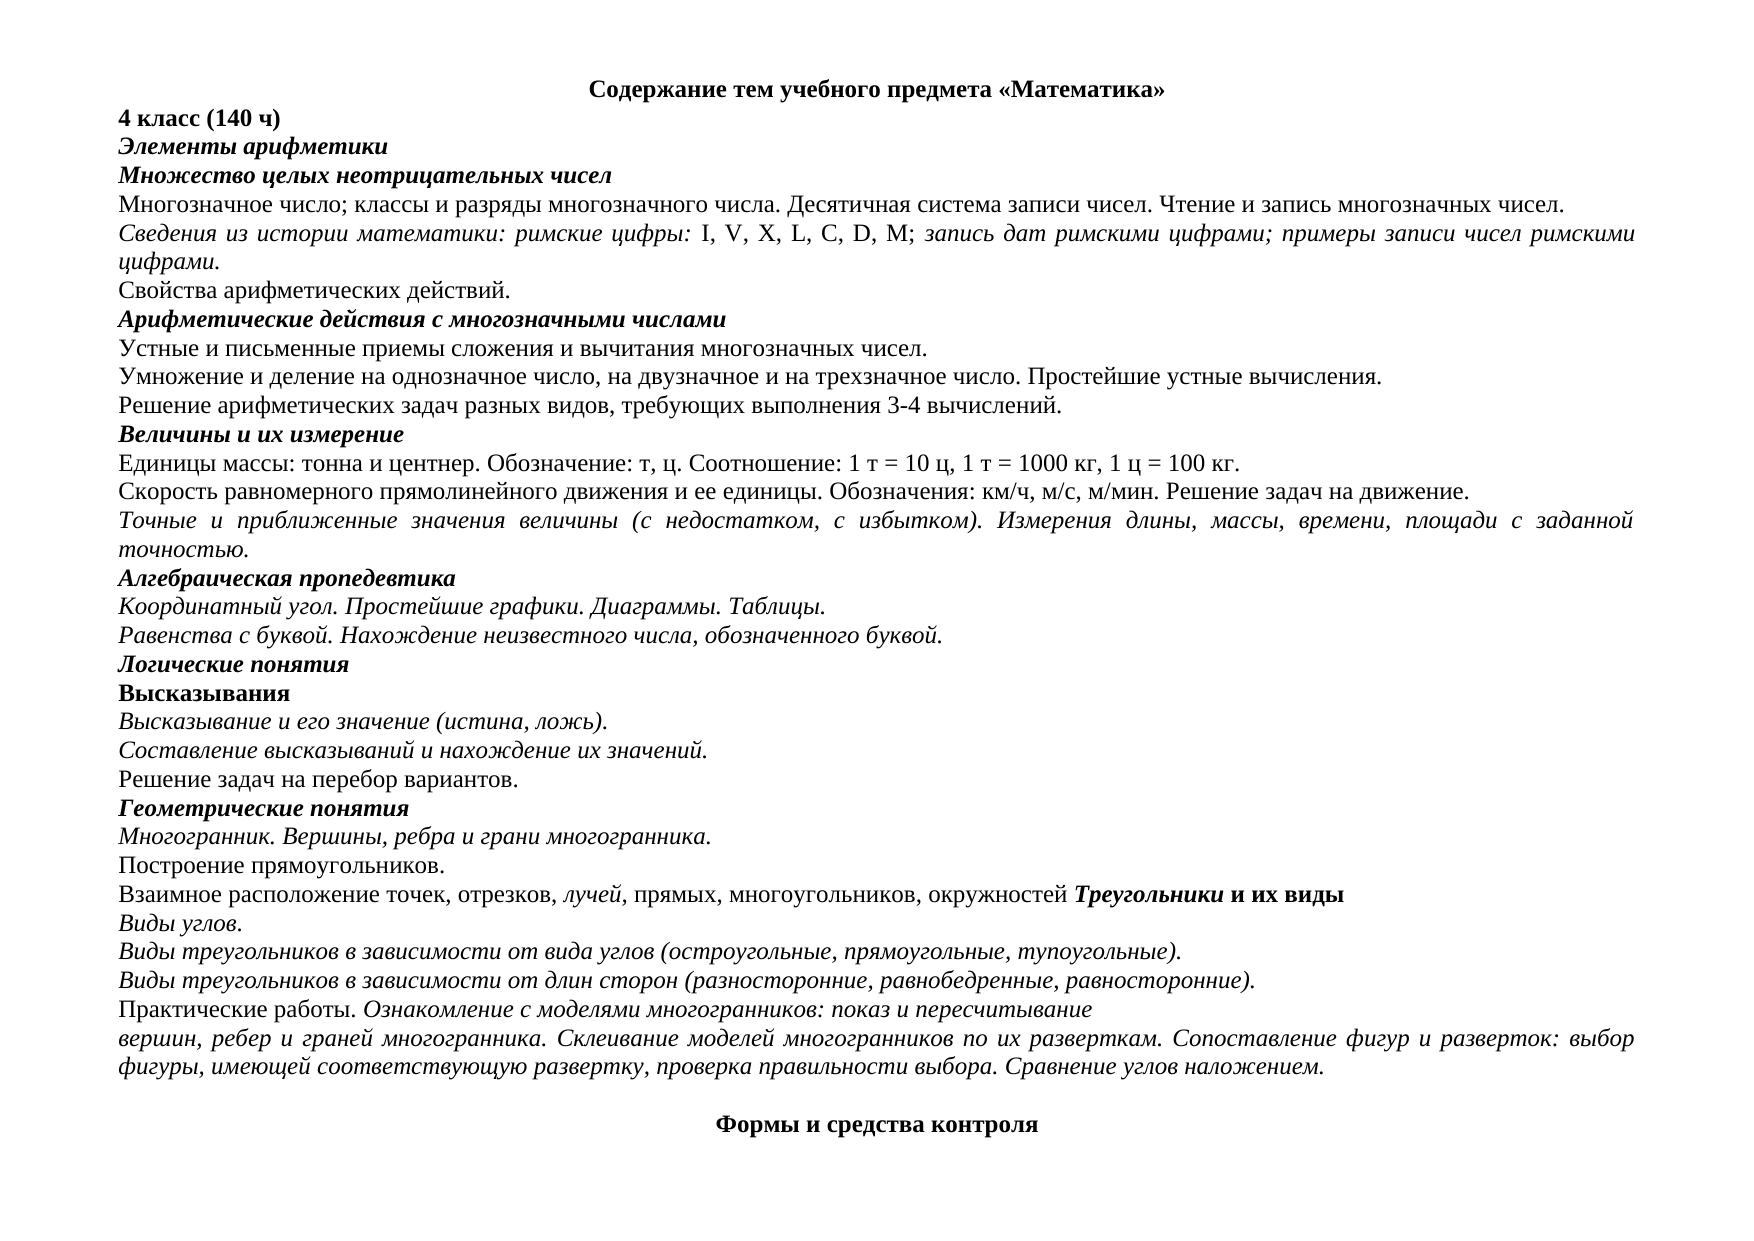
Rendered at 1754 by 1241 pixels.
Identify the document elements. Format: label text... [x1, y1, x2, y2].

text Устные и письменные приемы сложения и вычитания многозначных чисел. [118, 333, 1636, 361]
text Единицы массы: тонна и центнер. Обозначение: т, ц. Соотношение: 1 т = 10 ц, 1 т = 1000 кг, 1 ц = 100 кг. [118, 448, 1636, 476]
text Виды треугольников в зависимости от вида углов (остроугольные, прямоугольные, тупоугольные). [118, 936, 1636, 965]
text Точные и приближенные значения величины (с недостатком, с избытком). Измерения длины, массы, времени, площади с заданной точностью. [118, 505, 1636, 563]
text вершин, ребер и граней многогранника. Склеивание моделей многогранников по их разверткам. Сопоставление фигур и разверток: выбор фигуры, имеющей соответствующую развертку, проверка правильности выбора. Сравнение углов наложением. [118, 1023, 1636, 1080]
text Координатный угол. Простейшие графики. Диаграммы. Таблицы. [118, 591, 1636, 620]
text Множество целых неотрицательных чисел [118, 160, 1636, 189]
text Построение прямоугольников. [118, 850, 1636, 879]
text Логические понятия [118, 649, 1636, 678]
text Формы и средства контроля [118, 1109, 1636, 1138]
text Многозначное число; классы и разряды многозначного числа. Десятичная система записи чисел. Чтение и запись многозначных чисел. [118, 189, 1636, 218]
text Арифметические действия с многозначными числами [118, 304, 1636, 333]
text Элементы арифметики [118, 131, 1636, 160]
text Свойства арифметических действий. [118, 275, 1636, 304]
text Виды углов. [118, 908, 1636, 936]
text 4 класс (140 ч) [118, 103, 1636, 131]
text Умножение и деление на однозначное число, на двузначное и на трехзначное число. Простейшие устные вычисления. [118, 361, 1636, 390]
text Многогранник. Вершины, ребра и грани многогранника. [118, 821, 1636, 850]
text Геометрические понятия [118, 793, 1636, 821]
text Высказывание и его значение (истина, ложь). [118, 706, 1636, 735]
text Решение арифметических задач разных видов, требующих выполнения 3-4 вычислений. [118, 390, 1636, 419]
text Содержание тем учебного предмета «Математика» [118, 74, 1636, 103]
text Скорость равномерного прямолинейного движения и ее единицы. Обозначения: км/ч, м/с, м/мин. Решение задач на движение. [118, 476, 1636, 505]
text Составление высказываний и нахождение их значений. [118, 735, 1636, 764]
text Равенства с буквой. Нахождение неизвестного числа, обозначенного буквой. [118, 620, 1636, 649]
text Алгебраическая пропедевтика [118, 563, 1636, 591]
text Величины и их измерение [118, 419, 1636, 448]
text Виды треугольников в зависимости от длин сторон (разносторонние, равнобедренные, равносторонние). [118, 965, 1636, 994]
text Взаимное расположение точек, отрезков, лучей, прямых, многоугольников, окружностей Треугольники и их виды [118, 879, 1636, 908]
text Решение задач на перебор вариантов. [118, 764, 1636, 793]
text Практические работы. Ознакомление с моделями многогранников: показ и пересчитывание [118, 994, 1636, 1023]
text Сведения из истории математики: римские цифры: I, V, X, L, С, D, М; запись дат римскими цифрами; примеры записи чисел римскими цифрами. [118, 218, 1636, 275]
text Высказывания [118, 678, 1636, 706]
